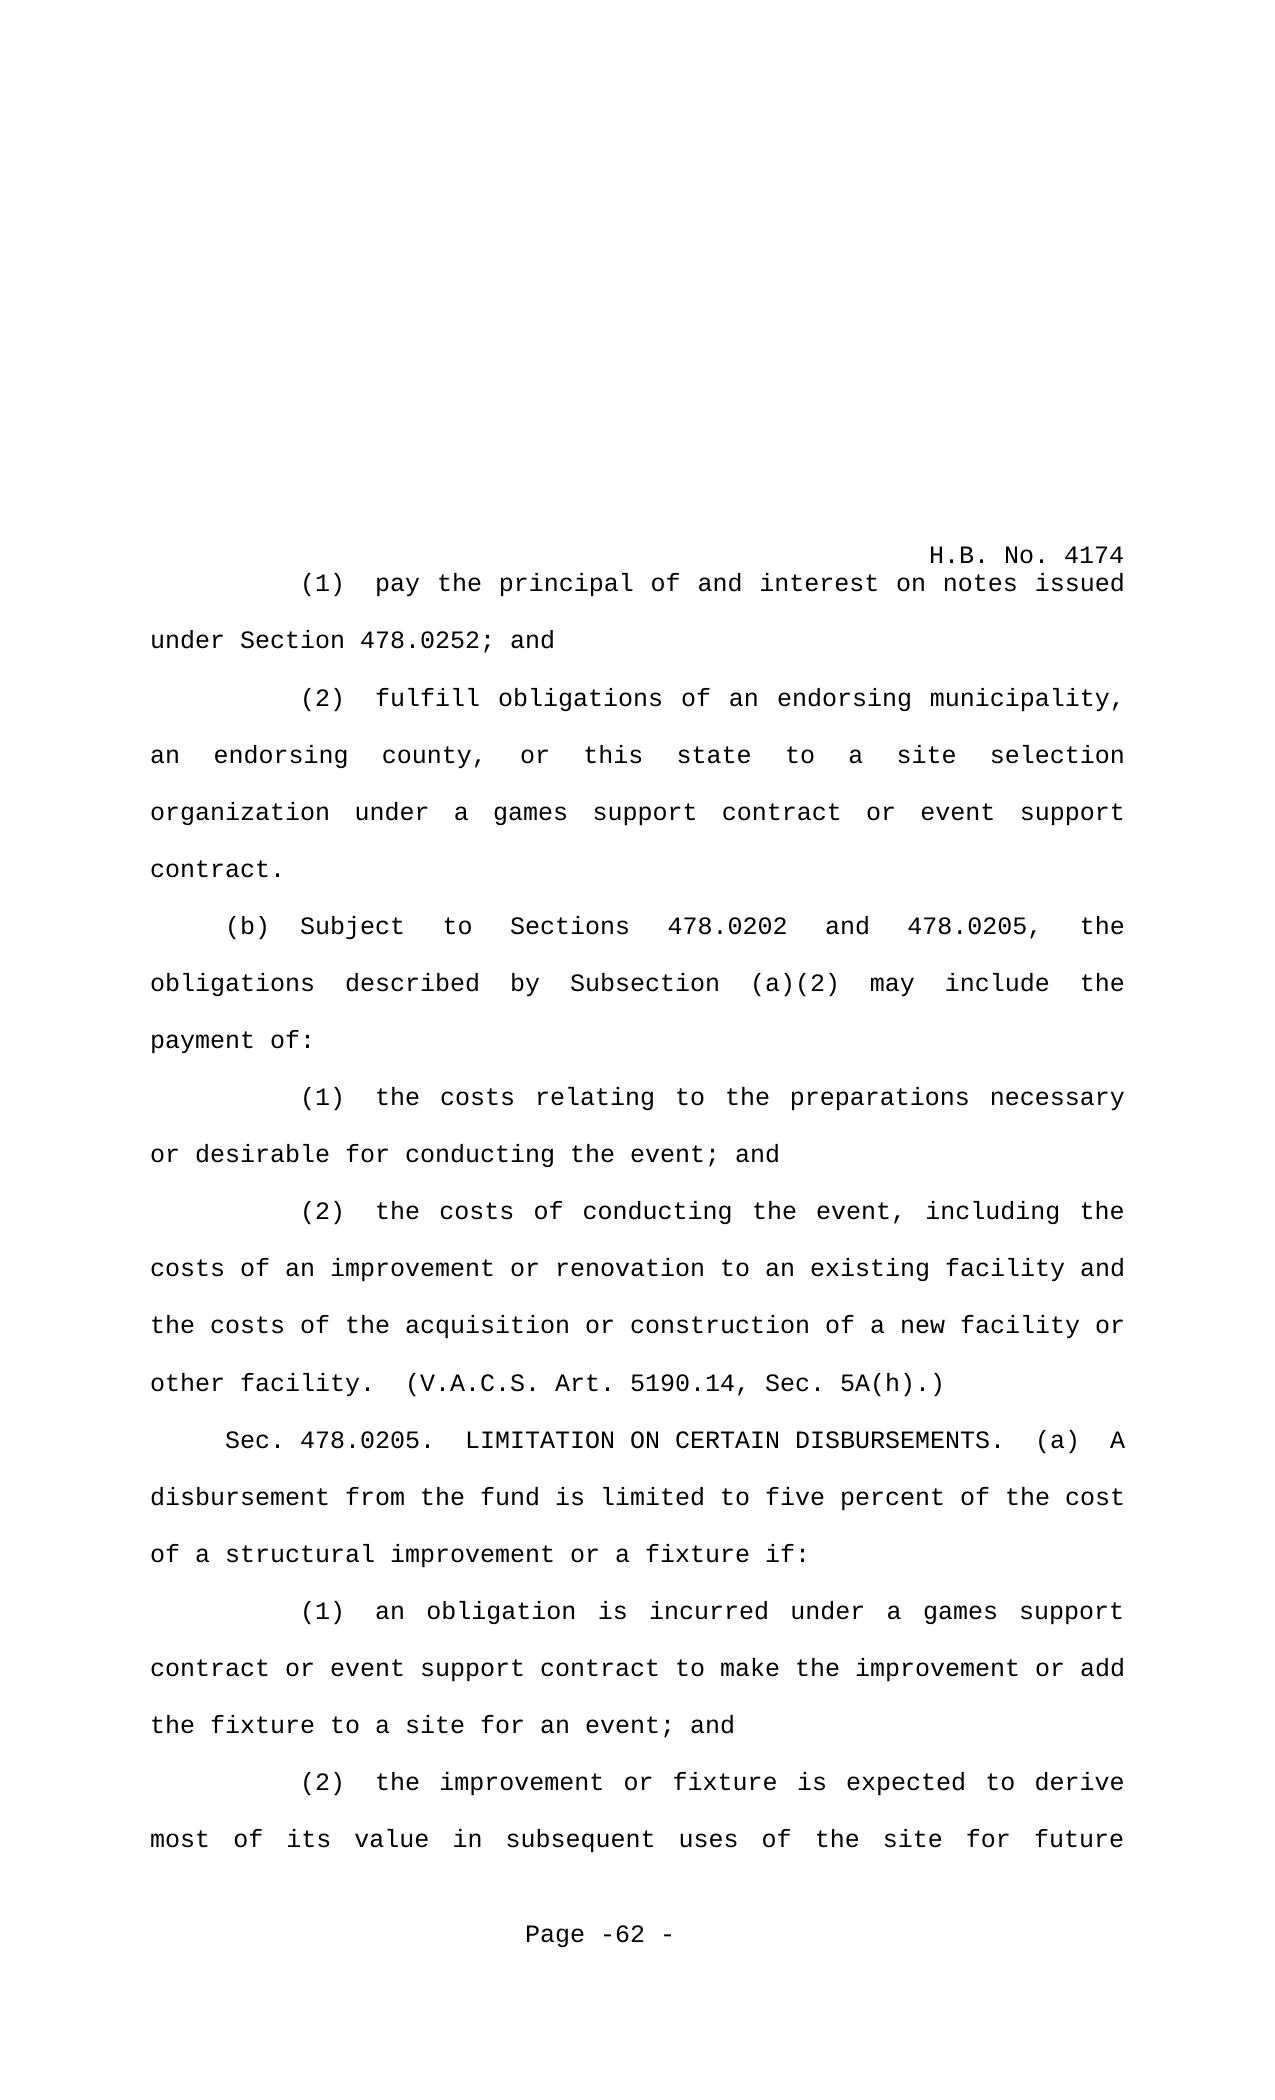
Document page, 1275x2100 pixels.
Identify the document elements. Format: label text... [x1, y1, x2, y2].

text (2) fulfill obligations of an endorsing municipality, an endorsing county, or this state to a site selection organization under a games support contract or event support contract. [150, 685, 1125, 885]
text (1) the costs relating to the preparations necessary or desirable for conducting the event; and [150, 1084, 1125, 1170]
text Sec. 478.0205. LIMITATION ON CERTAIN DISBURSEMENTS. (a) A disbursement from the fund is limited to five percent of the cost of a structural improvement or a fixture if: [150, 1427, 1125, 1570]
text (1) an obligation is incurred under a games support contract or event support contract to make the improvement or add the fixture to a site for an event; and [150, 1598, 1125, 1741]
text (1) pay the principal of and interest on notes issued under Section 478.0252; and [150, 571, 1125, 656]
text (2) the costs of conducting the event, including the costs of an improvement or renovation to an existing facility and the costs of the acquisition or construction of a new facility or other facility. (V.A.C.S. Art. 5190.14, Sec. 5A(h).) [150, 1199, 1125, 1398]
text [150, 1769, 1125, 1855]
text (b) Subject to Sections 478.0202 and 478.0205, the obligations described by Subsection (a)(2) may include the payment of: [150, 913, 1125, 1056]
